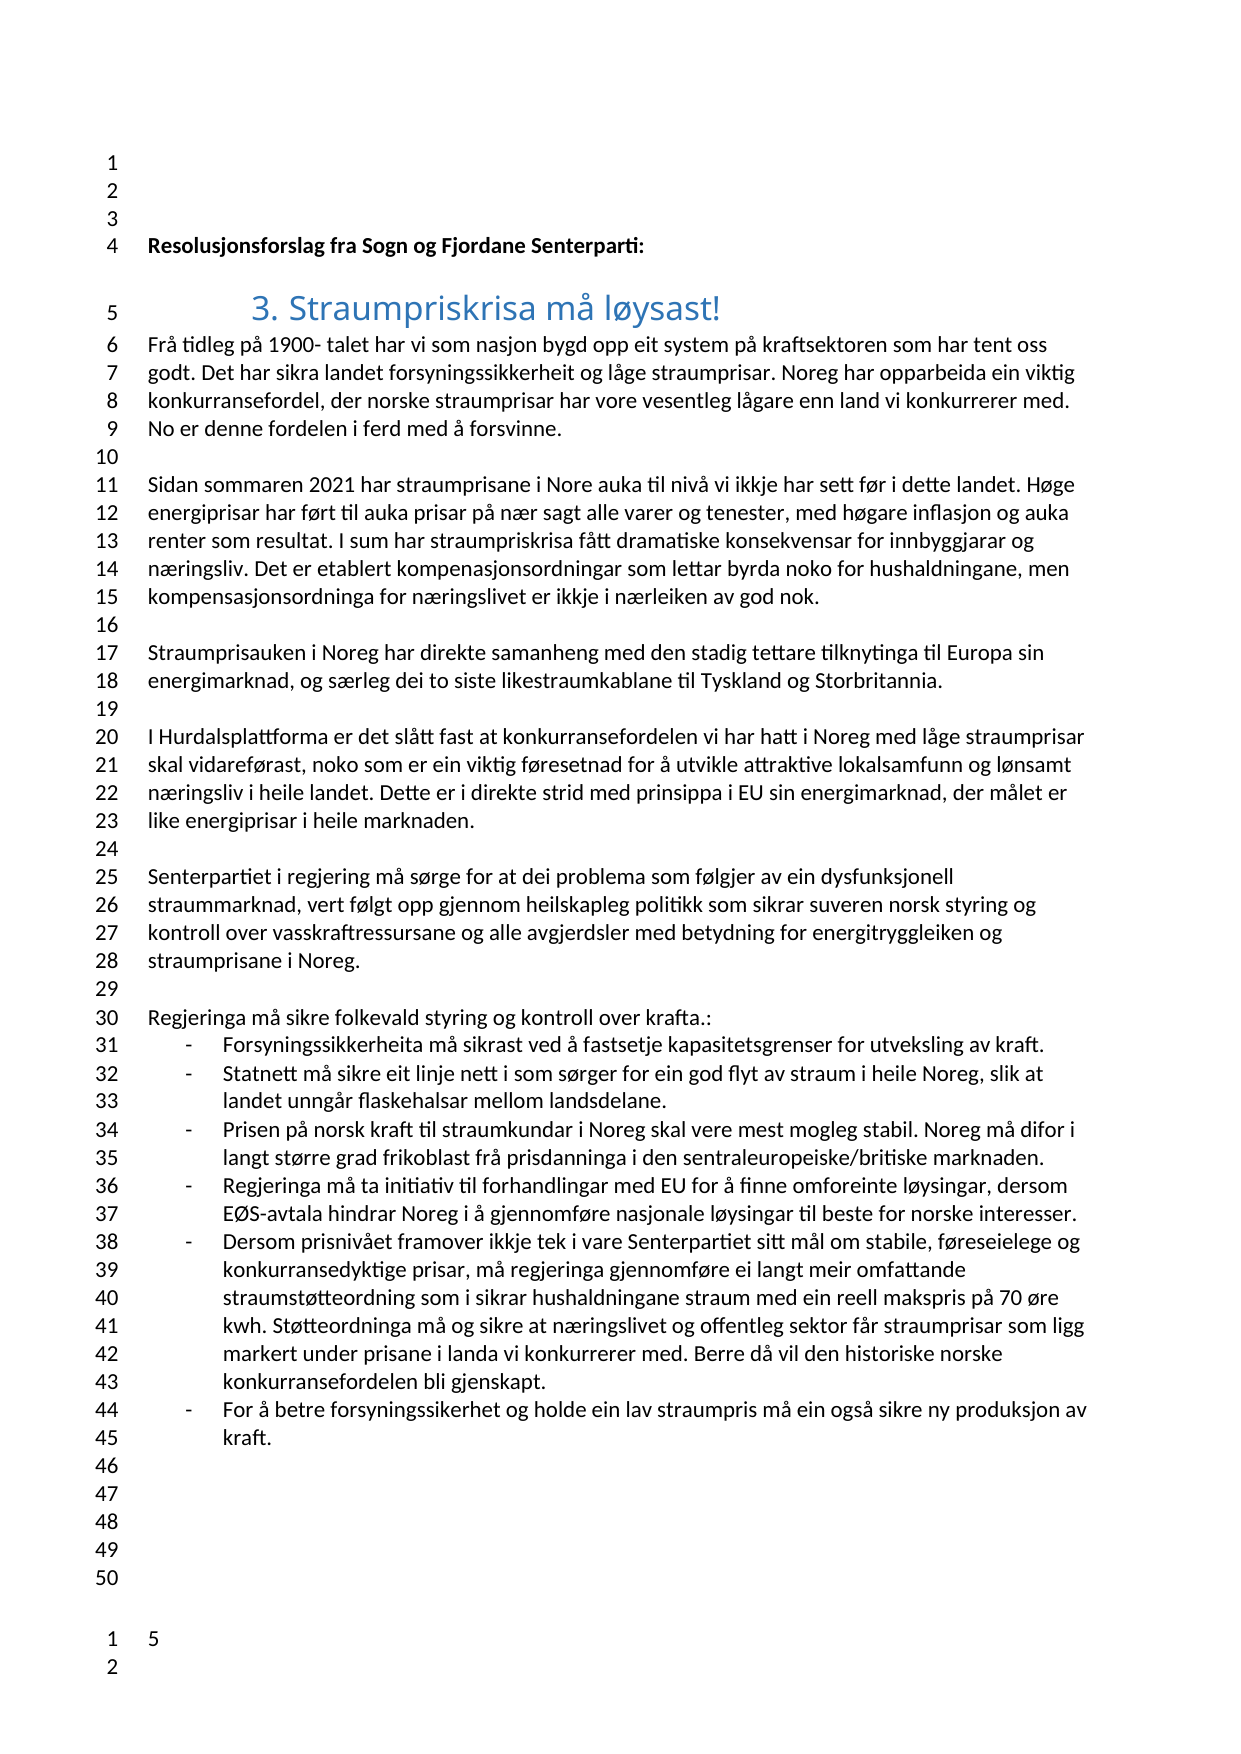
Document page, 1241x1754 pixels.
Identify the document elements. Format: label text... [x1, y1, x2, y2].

text Regjeringa må sikre folkevald styring og kontroll over krafta.: [148, 974, 1093, 1031]
subtitle Straumpriskrisa må løysast! [251, 285, 1093, 330]
text Straumprisauken i Noreg har direkte samanheng med den stadig tettare tilknytinga til Europa sin energimarknad, og særleg dei to siste likestraumkablane til Tyskland og Storbritannia. [148, 638, 1093, 694]
text Senterpartiet i regjering må sørge for at dei problema som følgjer av ein dysfunksjonell straummarknad, vert følgt opp gjennom heilskapleg politikk som sikrar suveren norsk styring og kontroll over vasskraftressursane og alle avgjerdsler med betydning for energitryggleiken og straumprisane i Noreg. [148, 862, 1093, 974]
text Frå tidleg på 1900- talet har vi som nasjon bygd opp eit system på kraftsektoren som har tent oss godt. Det har sikra landet forsyningssikkerheit og låge straumprisar. Noreg har opparbeida ein viktig konkurransefordel, der norske straumprisar har vore vesentleg lågare enn land vi konkurrerer med. No er denne fordelen i ferd med å forsvinne. [148, 330, 1093, 442]
list Dersom prisnivået framover ikkje tek i vare Senterpartiet sitt mål om stabile, føreseielege og konkurransedyktige prisar, må regjeringa gjennomføre ei langt meir omfattande straumstøtteordning som i sikrar hushaldningane straum med ein reell makspris på 70 øre kwh. Støtteordninga må og sikre at næringslivet og offentleg sektor får straumprisar som ligg markert under prisane i landa vi konkurrerer med. Berre då vil den historiske norske konkurransefordelen bli gjenskapt. [185, 1227, 1093, 1395]
text I Hurdalsplattforma er det slått fast at konkurransefordelen vi har hatt i Noreg med låge straumprisar skal vidareførast, noko som er ein viktig føresetnad for å utvikle attraktive lokalsamfunn og lønsamt næringsliv i heile landet. Dette er i direkte strid med prinsippa i EU sin energimarknad, der målet er like energiprisar i heile marknaden. [148, 722, 1093, 834]
list Prisen på norsk kraft til straumkundar i Noreg skal vere mest mogleg stabil. Noreg må difor i langt større grad frikoblast frå prisdanninga i den sentraleuropeiske/britiske marknaden. [185, 1115, 1093, 1171]
list Regjeringa må ta initiativ til forhandlingar med EU for å finne omforeinte løysingar, dersom EØS-avtala hindrar Noreg i å gjennomføre nasjonale løysingar til beste for norske interesser. [185, 1171, 1093, 1227]
text Sidan sommaren 2021 har straumprisane i Nore auka til nivå vi ikkje har sett før i dette landet. Høge energiprisar har ført til auka prisar på nær sagt alle varer og tenester, med høgare inflasjon og auka renter som resultat. I sum har straumpriskrisa fått dramatiske konsekvensar for innbyggjarar og næringsliv. Det er etablert kompenasjonsordningar som lettar byrda noko for hushaldningane, men kompensasjonsordninga for næringslivet er ikkje i nærleiken av god nok. [148, 470, 1093, 610]
list For å betre forsyningssikerhet og holde ein lav straumpris må ein også sikre ny produksjon av kraft. [185, 1395, 1093, 1451]
list Forsyningssikkerheita må sikrast ved å fastsetje kapasitetsgrenser for utveksling av kraft. [185, 1031, 1093, 1059]
list Statnett må sikre eit linje nett i som sørger for ein god flyt av straum i heile Noreg, slik at landet unngår flaskehalsar mellom landsdelane. [185, 1059, 1093, 1115]
text Resolusjonsforslag fra Sogn og Fjordane Senterparti: [148, 232, 1093, 260]
